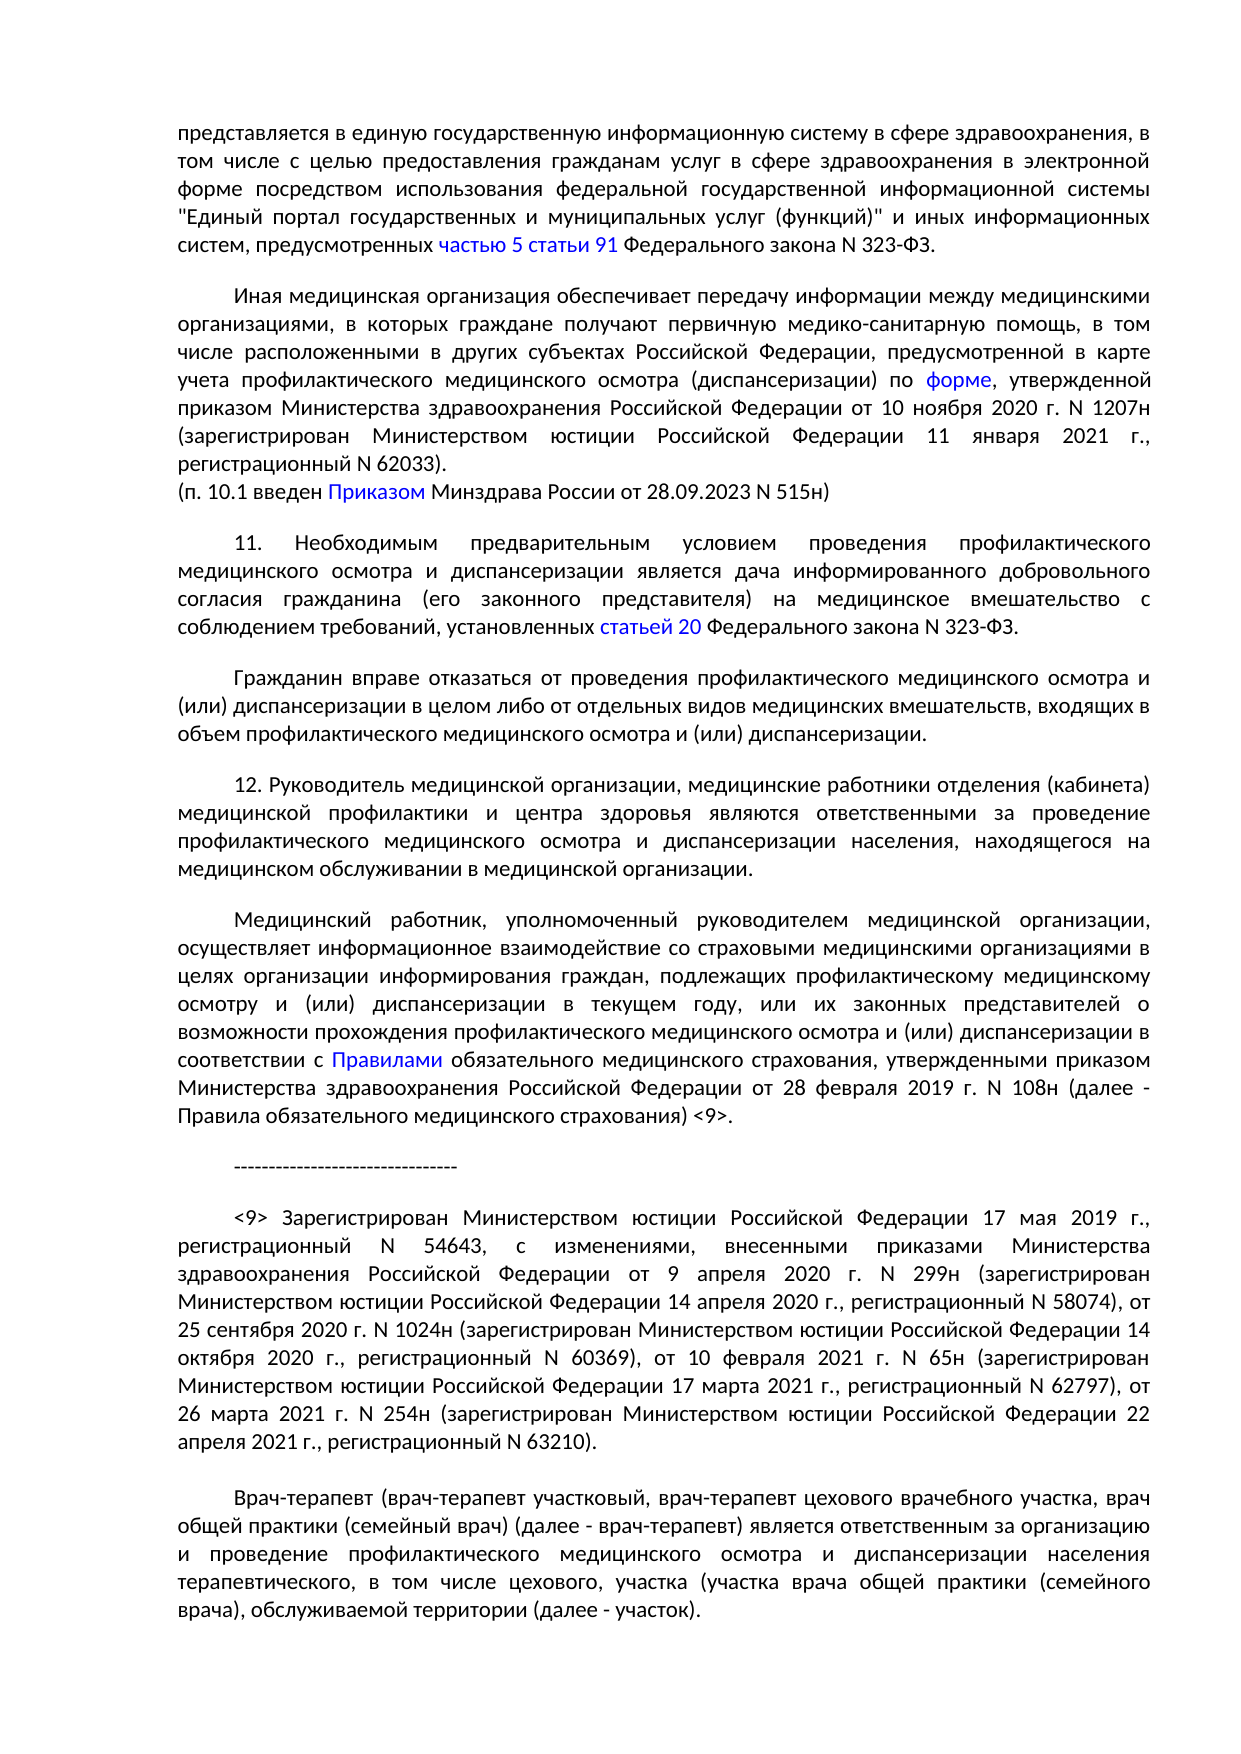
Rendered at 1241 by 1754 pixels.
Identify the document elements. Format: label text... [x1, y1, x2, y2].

text <9> Зарегистрирован Министерством юстиции Российской Федерации 17 мая 2019 г., регистрационный N 54643, с изменениями, внесенными приказами Министерства здравоохранения Российской Федерации от 9 апреля 2020 г. N 299н (зарегистрирован Министерством юстиции Российской Федерации 14 апреля 2020 г., регистрационный N 58074), от 25 сентября 2020 г. N 1024н (зарегистрирован Министерством юстиции Российской Федерации 14 октября 2020 г., регистрационный N 60369), от 10 февраля 2021 г. N 65н (зарегистрирован Министерством юстиции Российской Федерации 17 марта 2021 г., регистрационный N 62797), от 26 марта 2021 г. N 254н (зарегистрирован Министерством юстиции Российской Федерации 22 апреля 2021 г., регистрационный N 63210). [177, 1203, 1152, 1455]
text -------------------------------- [177, 1152, 1152, 1180]
text 11. Необходимым предварительным условием проведения профилактического медицинского осмотра и диспансеризации является дача информированного добровольного согласия гражданина (его законного представителя) на медицинское вмешательство с соблюдением требований, установленных статьей 20 Федерального закона N 323-ФЗ. [177, 528, 1152, 640]
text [177, 118, 1152, 258]
text Медицинский работник, уполномоченный руководителем медицинской организации, осуществляет информационное взаимодействие со страховыми медицинскими организациями в целях организации информирования граждан, подлежащих профилактическому медицинскому осмотру и (или) диспансеризации в текущем году, или их законных представителей о возможности прохождения профилактического медицинского осмотра и (или) диспансеризации в соответствии с Правилами обязательного медицинского страхования, утвержденными приказом Министерства здравоохранения Российской Федерации от 28 февраля 2019 г. N 108н (далее - Правила обязательного медицинского страхования) <9>. [177, 905, 1152, 1129]
text (п. 10.1 введен Приказом Минздрава России от 28.09.2023 N 515н) [177, 477, 1152, 505]
text Врач-терапевт (врач-терапевт участковый, врач-терапевт цехового врачебного участка, врач общей практики (семейный врач) (далее - врач-терапевт) является ответственным за организацию и проведение профилактического медицинского осмотра и диспансеризации населения терапевтического, в том числе цехового, участка (участка врача общей практики (семейного врача), обслуживаемой территории (далее - участок). [177, 1483, 1152, 1623]
text Гражданин вправе отказаться от проведения профилактического медицинского осмотра и (или) диспансеризации в целом либо от отдельных видов медицинских вмешательств, входящих в объем профилактического медицинского осмотра и (или) диспансеризации. [177, 663, 1152, 747]
text 12. Руководитель медицинской организации, медицинские работники отделения (кабинета) медицинской профилактики и центра здоровья являются ответственными за проведение профилактического медицинского осмотра и диспансеризации населения, находящегося на медицинском обслуживании в медицинской организации. [177, 770, 1152, 882]
text Иная медицинская организация обеспечивает передачу информации между медицинскими организациями, в которых граждане получают первичную медико-санитарную помощь, в том числе расположенными в других субъектах Российской Федерации, предусмотренной в карте учета профилактического медицинского осмотра (диспансеризации) по форме, утвержденной приказом Министерства здравоохранения Российской Федерации от 10 ноября 2020 г. N 1207н (зарегистрирован Министерством юстиции Российской Федерации 11 января 2021 г., регистрационный N 62033). [177, 281, 1152, 477]
